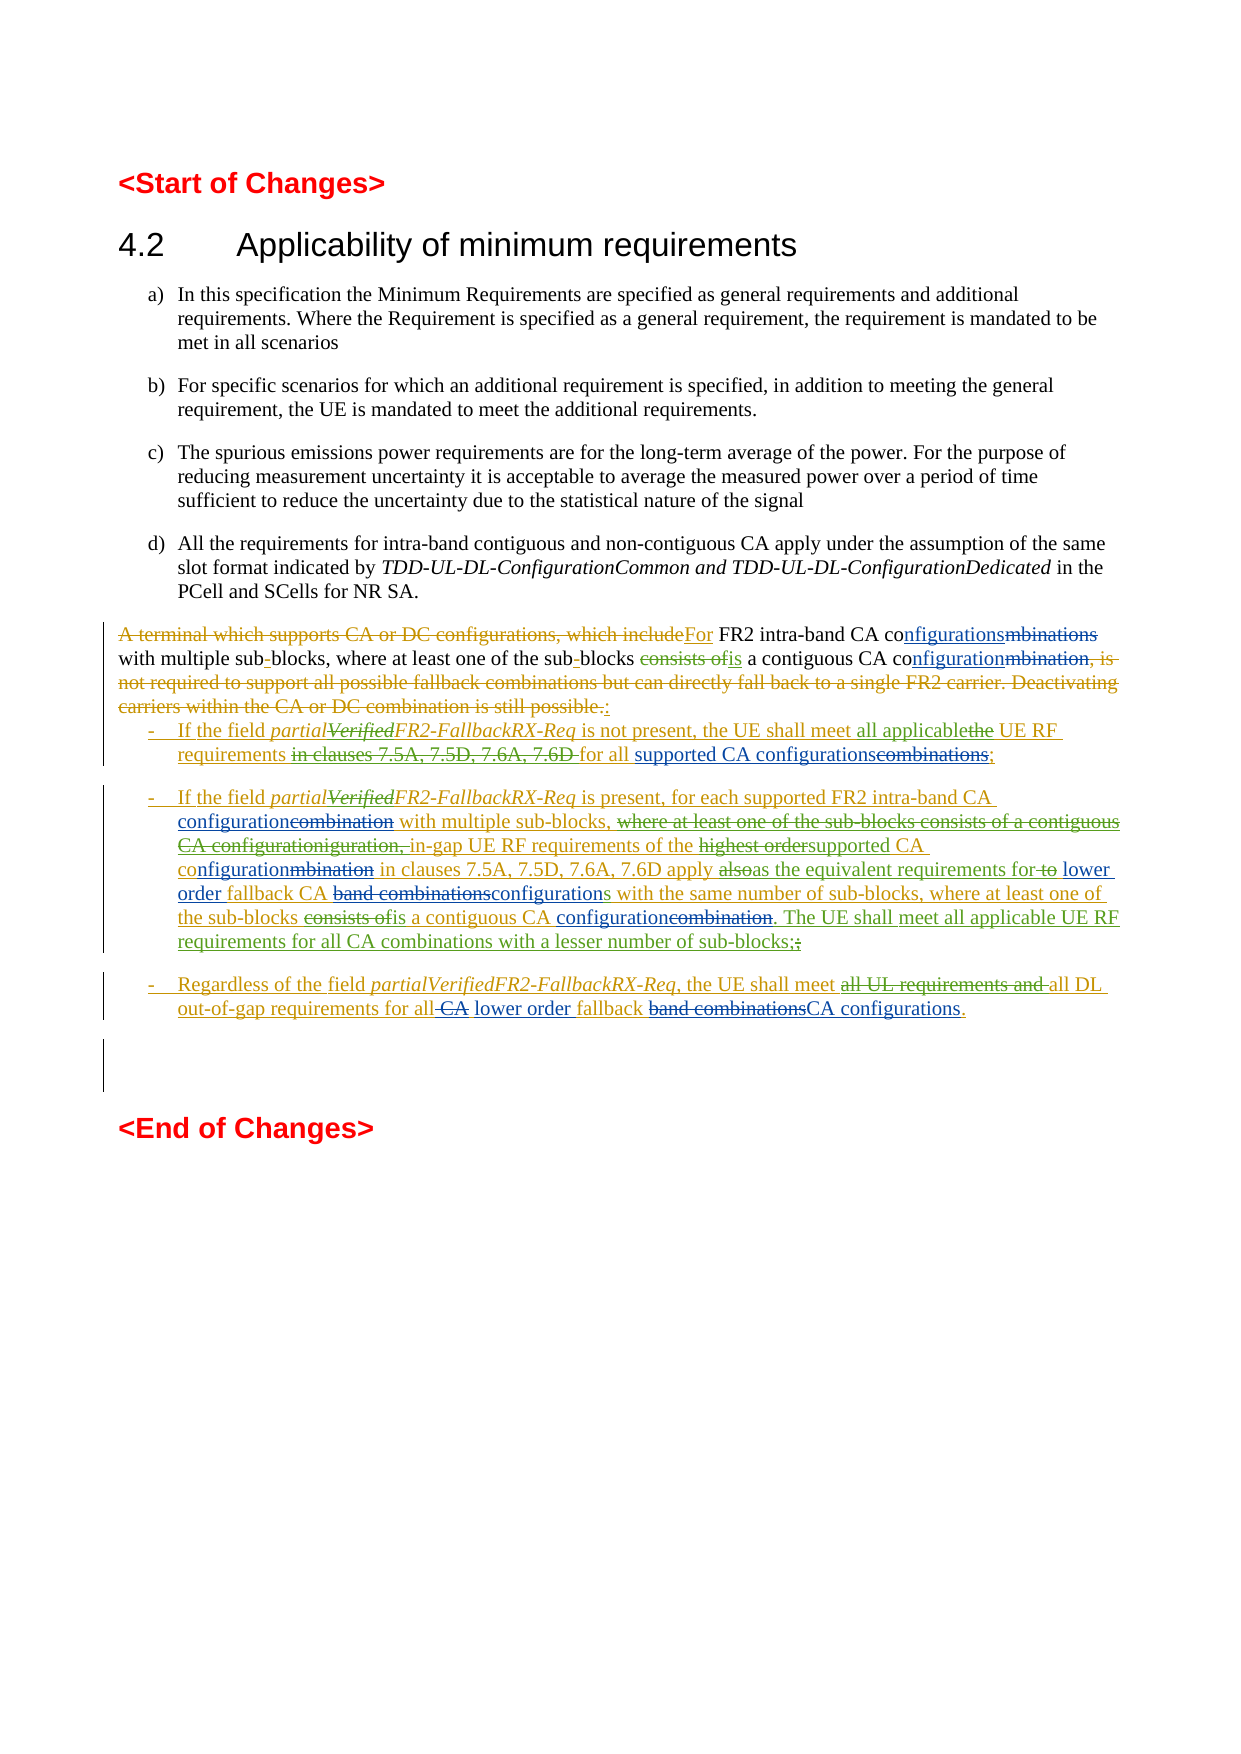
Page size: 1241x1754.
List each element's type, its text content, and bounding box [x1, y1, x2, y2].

subtitle 4.2 Applicability of minimum requirements [118, 225, 1122, 263]
text a) In this specification the Minimum Requirements are specified as general requirements and additional requirements. Where the Requirement is specified as a general requirement, the requirement is mandated to be met in all scenarios [148, 282, 1122, 354]
text FR2 intra-band CA co with multiple subblocks, where at least one of the subblocks a contiguous CA co [118, 622, 1122, 718]
text c) The spurious emissions power requirements are for the long-term average of the power. For the purpose of reducing measurement uncertainty it is acceptable to average the measured power over a period of time sufficient to reduce the uncertainty due to the statistical nature of the signal [148, 440, 1122, 512]
subtitle <Start of Changes> [118, 166, 1122, 200]
subtitle <End of Changes> [118, 1111, 1122, 1144]
text b) For specific scenarios for which an additional requirement is specified, in addition to meeting the general requirement, the UE is mandated to meet the additional requirements. [148, 373, 1122, 421]
text d) All the requirements for intra-band contiguous and non-contiguous CA apply under the assumption of the same slot format indicated by TDD-UL-DL-ConfigurationCommon and TDD-UL-DL-ConfigurationDedicated in the PCell and SCells for NR SA. [148, 531, 1122, 603]
